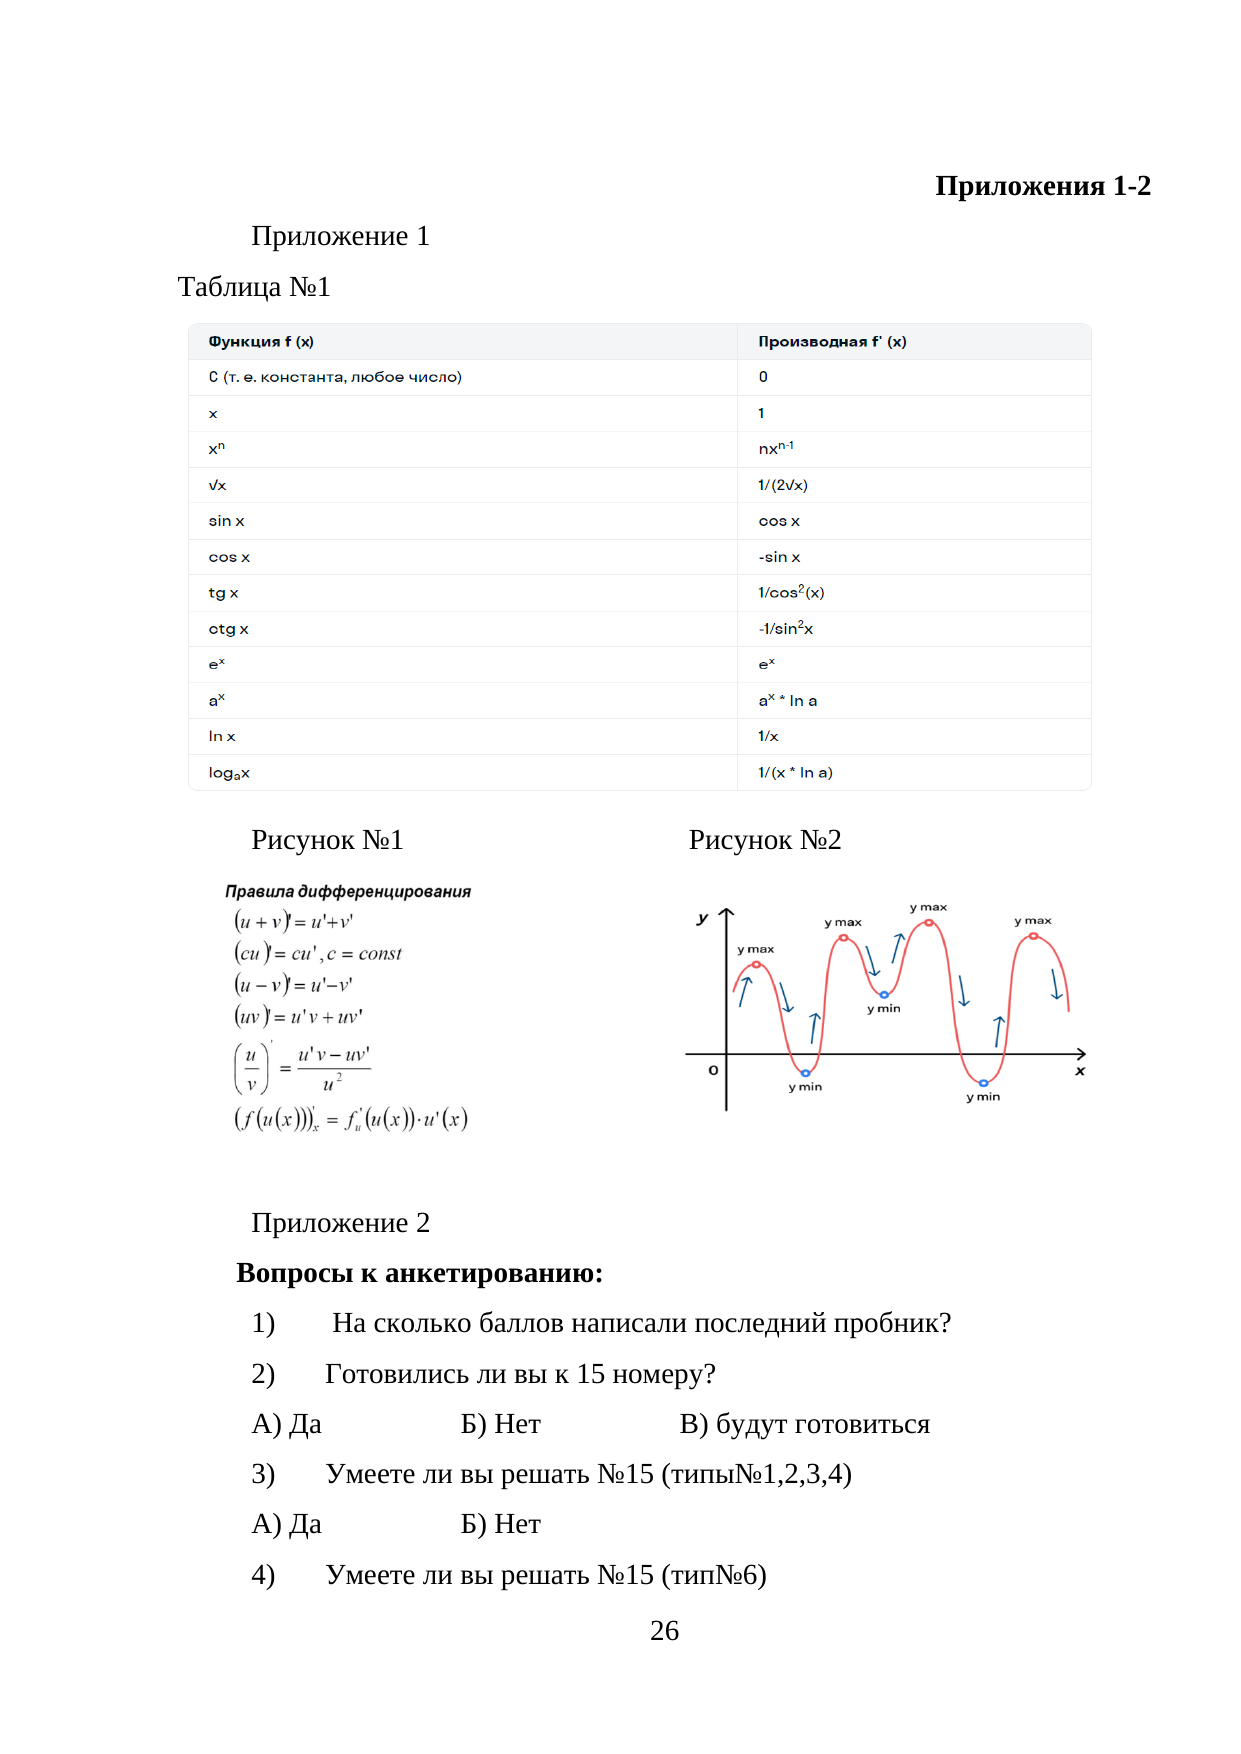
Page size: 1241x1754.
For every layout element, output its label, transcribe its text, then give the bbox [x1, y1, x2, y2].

picture [660, 872, 1125, 1138]
text Рисунок №1 Рисунок №2 [177, 822, 1152, 856]
picture [177, 872, 514, 1138]
text Таблица №1 [177, 269, 1152, 302]
picture [177, 319, 1103, 806]
text Приложение 2 [177, 1205, 1152, 1238]
text А) Да Б) Нет В) будут готовиться [177, 1406, 1152, 1439]
list Готовились ли вы к 15 номеру? [177, 1356, 1152, 1389]
text Вопросы к анкетированию: [177, 1255, 1152, 1289]
subtitle Приложения 1-2 [177, 168, 1152, 202]
text А) Да Б) Нет [177, 1507, 1152, 1540]
list На сколько баллов написали последний пробник? [177, 1305, 1152, 1339]
list Умеете ли вы решать №15 (типы№1,2,3,4) [177, 1456, 1152, 1490]
list Умеете ли вы решать №15 (тип№6) [177, 1557, 1152, 1591]
text Приложение 1 [177, 218, 1152, 252]
